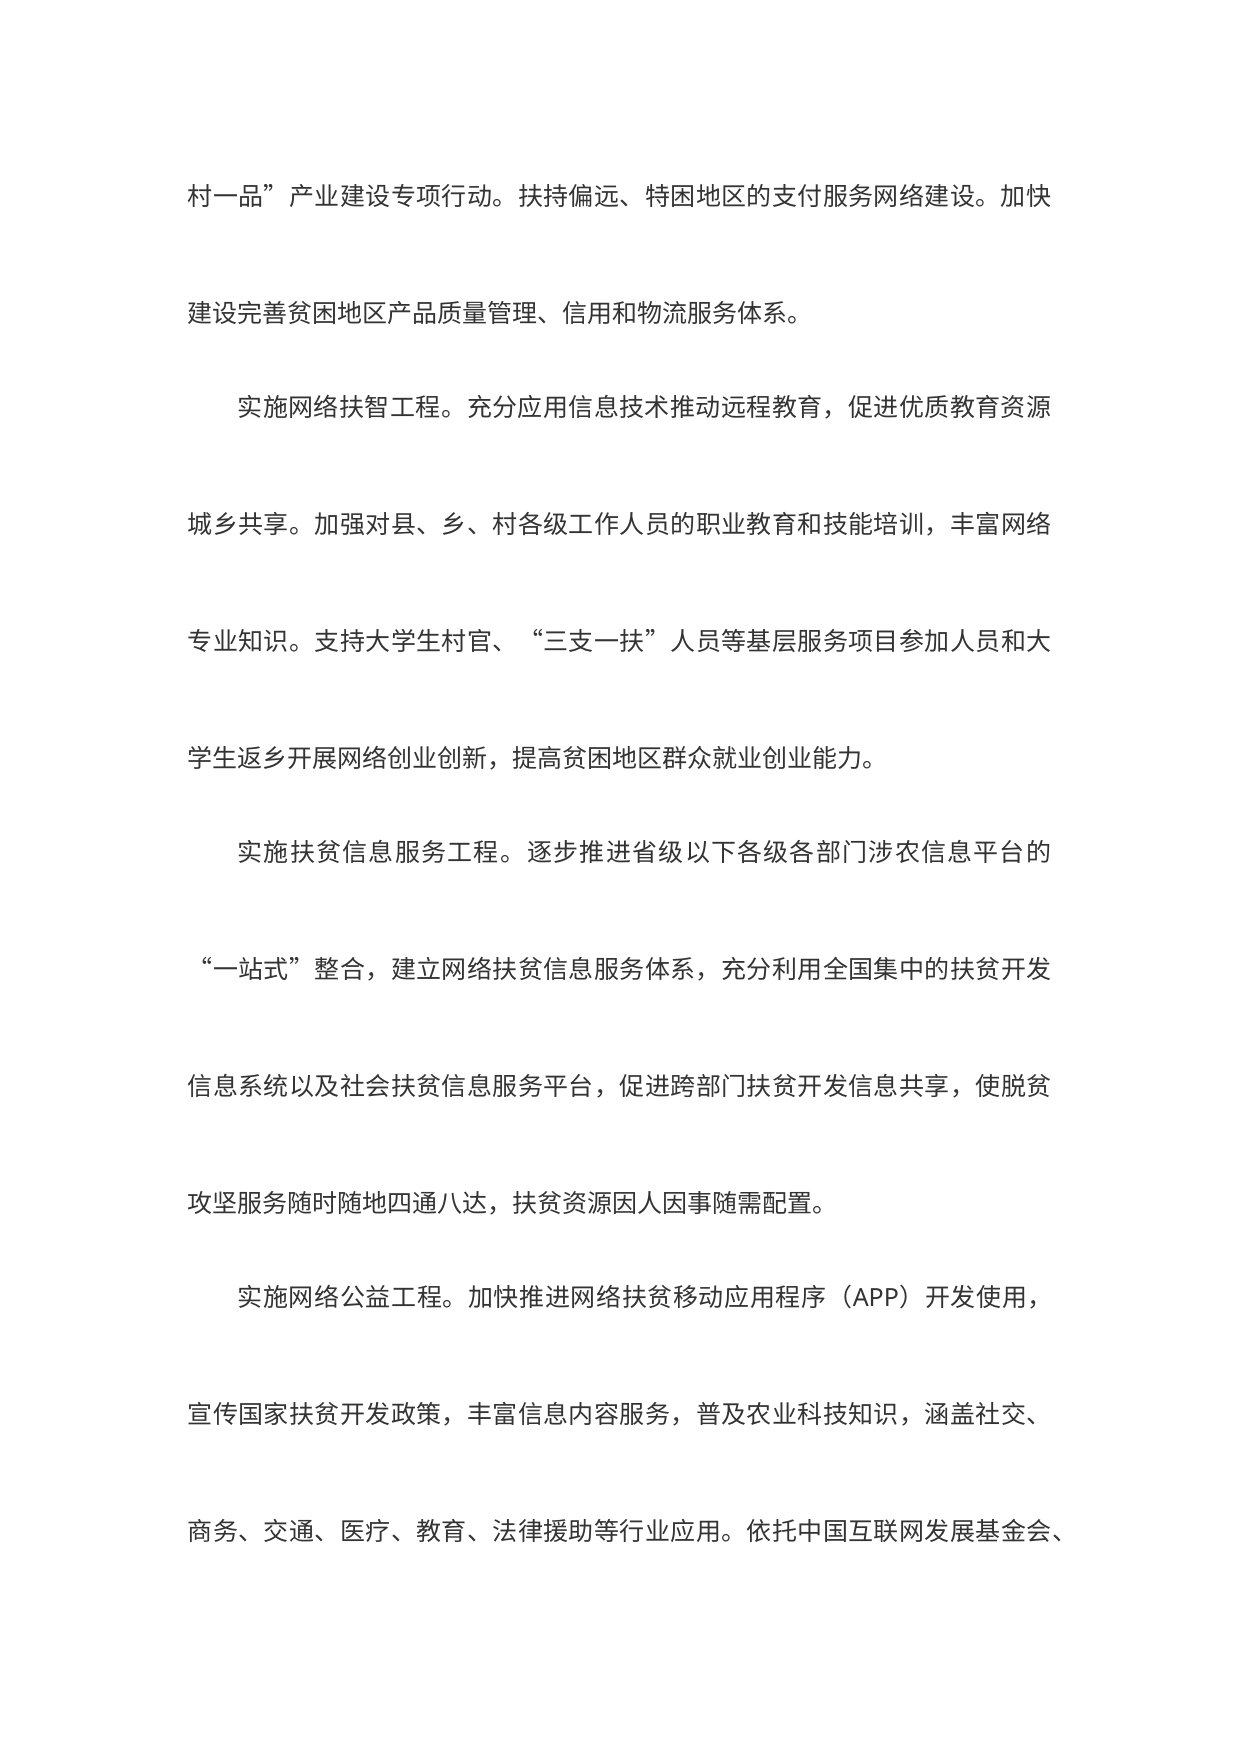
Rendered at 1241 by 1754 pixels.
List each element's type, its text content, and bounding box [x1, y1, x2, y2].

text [187, 1263, 1053, 1562]
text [187, 162, 1053, 344]
text 实施扶贫信息服务工程。逐步推进省级以下各级各部门涉农信息平台的“一站式”整合，建立网络扶贫信息服务体系，充分利用全国集中的扶贫开发信息系统以及社会扶贫信息服务平台，促进跨部门扶贫开发信息共享，使脱贫攻坚服务随时随地四通八达，扶贫资源因人因事随需配置。 [187, 818, 1053, 1234]
text 实施网络扶智工程。充分应用信息技术推动远程教育，促进优质教育资源城乡共享。加强对县、乡、村各级工作人员的职业教育和技能培训，丰富网络专业知识。支持大学生村官、“三支一扶”人员等基层服务项目参加人员和大学生返乡开展网络创业创新，提高贫困地区群众就业创业能力。 [187, 373, 1053, 789]
